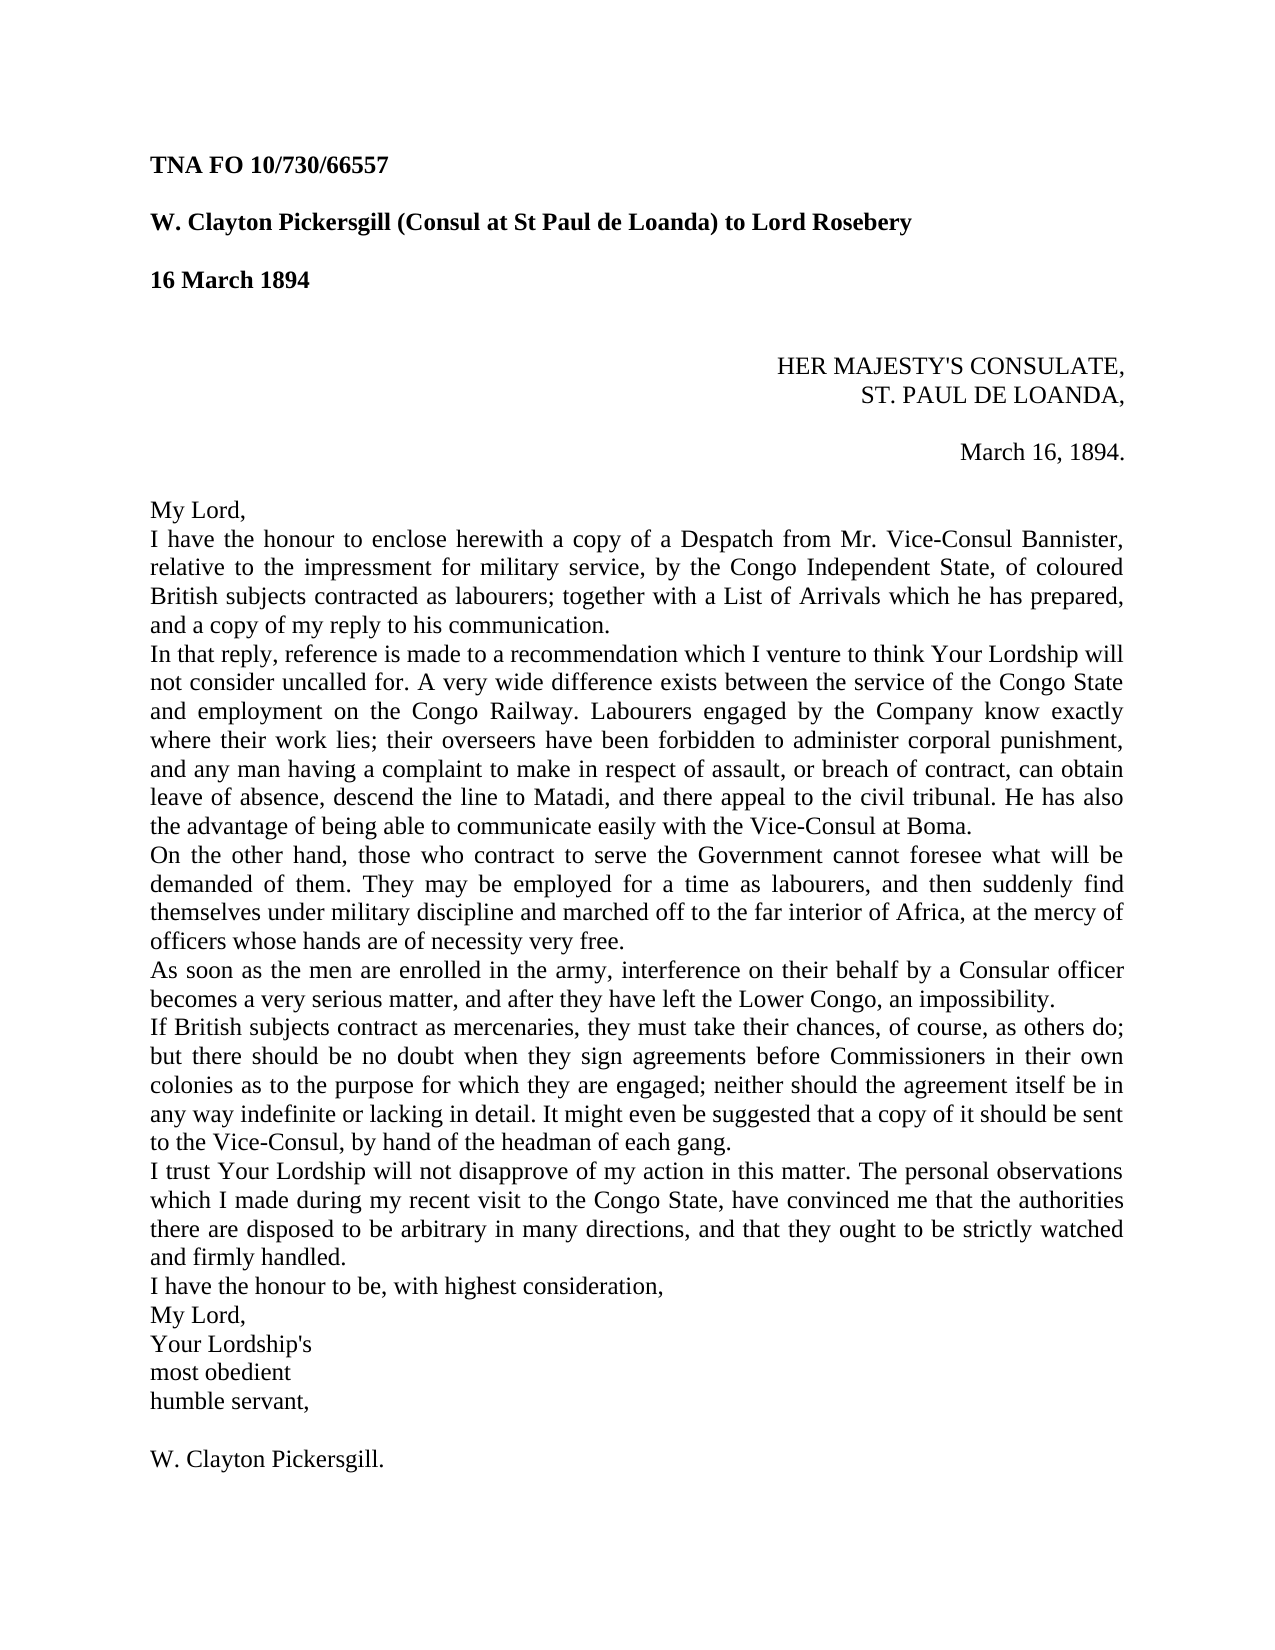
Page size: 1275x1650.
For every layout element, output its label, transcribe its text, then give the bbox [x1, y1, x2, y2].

text most obedient [150, 1357, 1125, 1386]
text In that reply, reference is made to a recommendation which I venture to think Your Lordship will not consider uncalled for. A very wide difference exists between the service of the Congo State and employment on the Congo Railway. Labourers engaged by the Company know exactly where their work lies; their overseers have been forbidden to administer corporal punishment, and any man having a complaint to make in respect of assault, or breach of contract, can obtain leave of absence, descend the line to Matadi, and there appeal to the civil tribunal. He has also the advantage of being able to communicate easily with the Vice-Consul at Boma. [150, 639, 1125, 840]
text On the other hand, those who contract to serve the Government cannot foresee what will be demanded of them. They may be employed for a time as labourers, and then suddenly find themselves under military discipline and marched off to the far interior of Africa, at the mercy of officers whose hands are of necessity very free. [150, 840, 1125, 955]
text My Lord, [150, 495, 1125, 524]
text I have the honour to be, with highest consideration, [150, 1271, 1125, 1300]
text HER MAJESTY'S CONSULATE, [150, 351, 1125, 380]
text 16 March 1894 [150, 265, 1125, 294]
text If British subjects contract as mercenaries, they must take their chances, of course, as others do; but there should be no doubt when they sign agreements before Commissioners in their own colonies as to the purpose for which they are engaged; neither should the agreement itself be in any way indefinite or lacking in detail. It might even be suggested that a copy of it should be sent to the Vice-Consul, by hand of the headman of each gang. [150, 1012, 1125, 1156]
text I trust Your Lordship will not disapprove of my action in this matter. The personal observations which I made during my recent visit to the Congo State, have convinced me that the authorities there are disposed to be arbitrary in many directions, and that they ought to be strictly watched and firmly handled. [150, 1156, 1125, 1271]
text My Lord, [150, 1300, 1125, 1329]
text humble servant, [150, 1386, 1125, 1415]
text I have the honour to enclose herewith a copy of a Despatch from Mr. Vice-Consul Bannister, relative to the impressment for military service, by the Congo Independent State, of coloured British subjects contracted as labourers; together with a List of Arrivals which he has prepared, and a copy of my reply to his communication. [150, 524, 1125, 639]
text TNA FO 10/730/66557 [150, 150, 1125, 179]
text Your Lordship's [150, 1329, 1125, 1357]
text W. Clayton Pickersgill (Consul at St Paul de Loanda) to Lord Rosebery [150, 207, 1125, 236]
text W. Clayton Pickersgill. [150, 1444, 1125, 1472]
text ST. PAUL DE LOANDA, [150, 380, 1125, 409]
text As soon as the men are enrolled in the army, interference on their behalf by a Consular officer becomes a very serious matter, and after they have left the Lower Congo, an impossibility. [150, 955, 1125, 1012]
text March 16, 1894. [150, 437, 1125, 466]
